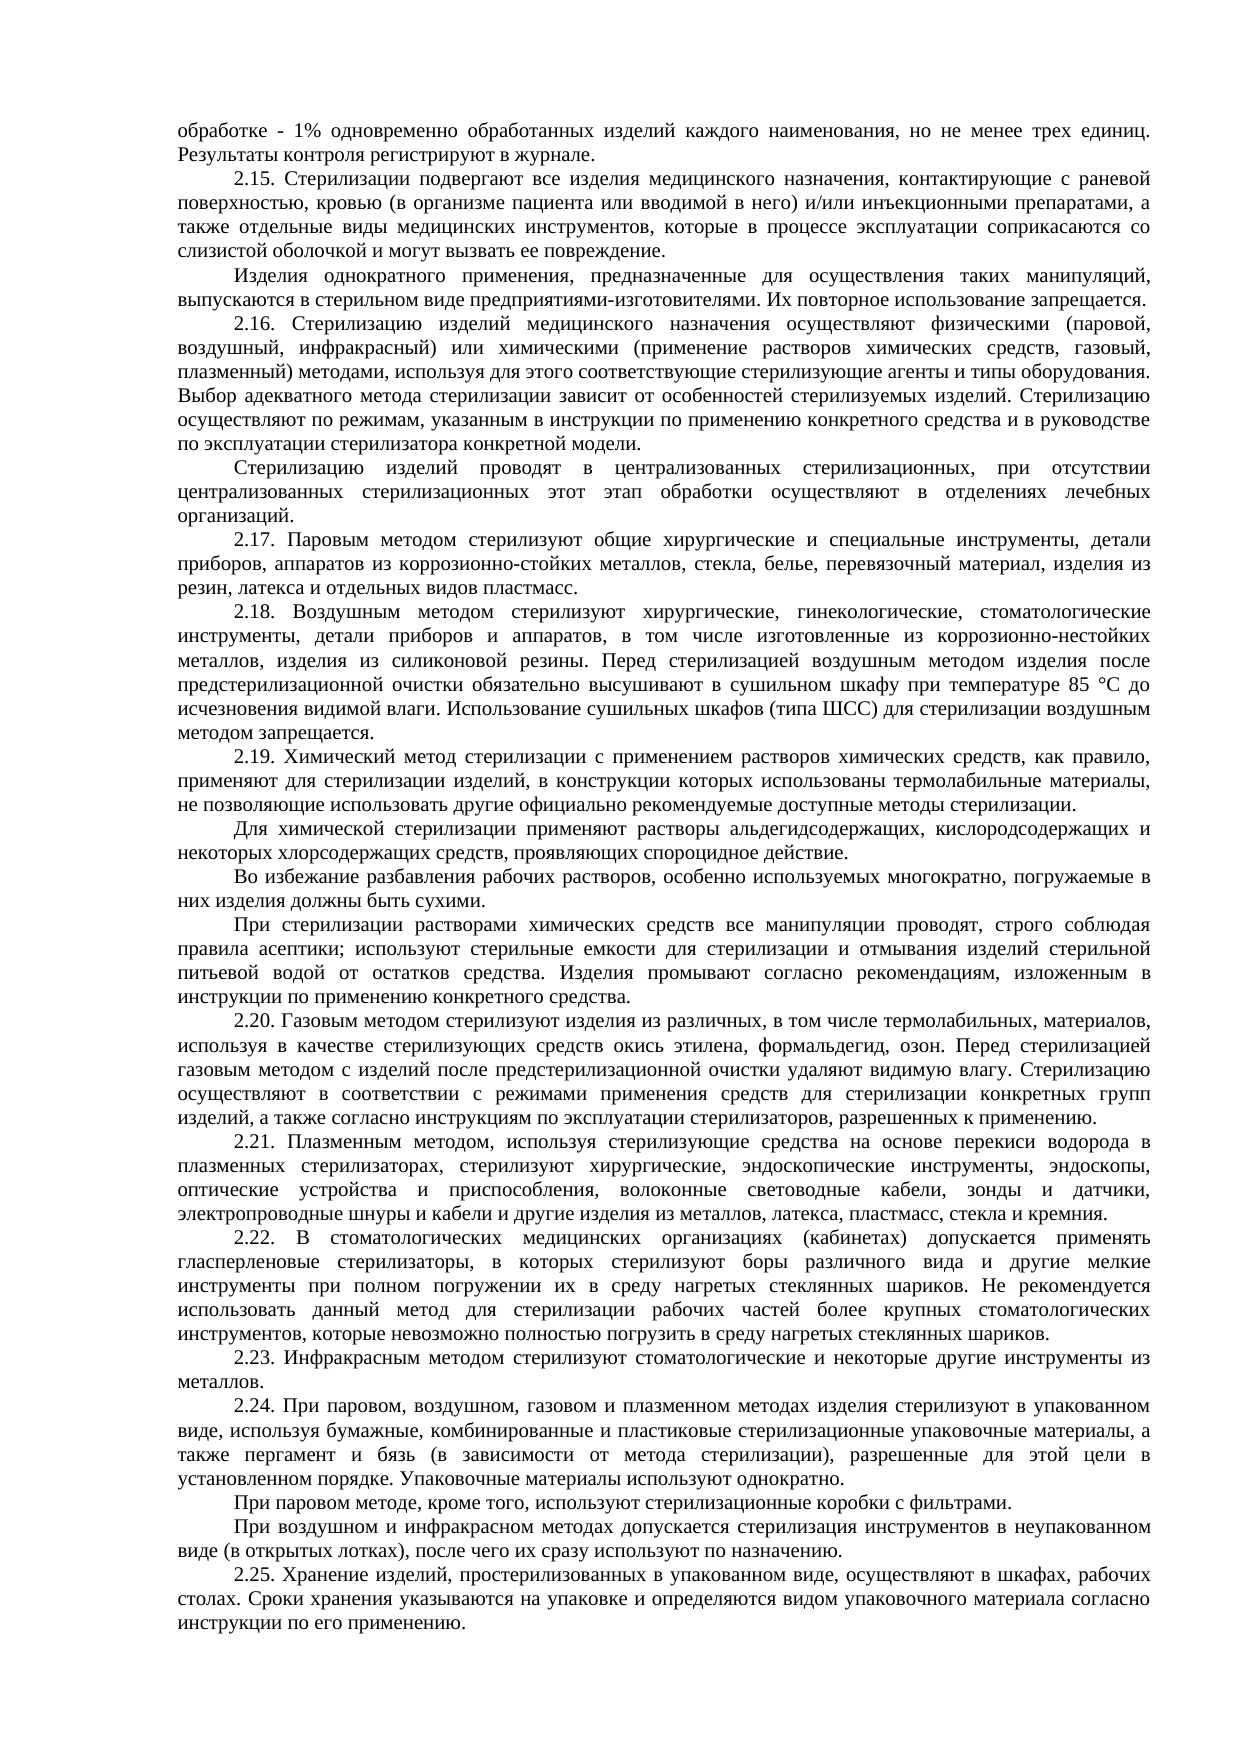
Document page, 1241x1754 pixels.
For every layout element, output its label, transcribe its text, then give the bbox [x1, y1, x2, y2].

text 2.22. В стоматологических медицинских организациях (кабинетах) допускается применять гласперленовые стерилизаторы, в которых стерилизуют боры различного вида и другие мелкие инструменты при полном погружении их в среду нагретых стеклянных шариков. Не рекомендуется использовать данный метод для стерилизации рабочих частей более крупных стоматологических инструментов, которые невозможно полностью погрузить в среду нагретых стеклянных шариков. [177, 1225, 1152, 1345]
text При воздушном и инфракрасном методах допускается стерилизация инструментов в неупакованном виде (в открытых лотках), после чего их сразу используют по назначению. [177, 1514, 1152, 1562]
text Для химической стерилизации применяют растворы альдегидсодержащих, кислородсодержащих и некоторых хлорсодержащих средств, проявляющих спороцидное действие. [177, 816, 1152, 864]
text 2.24. При паровом, воздушном, газовом и плазменном методах изделия стерилизуют в упакованном виде, используя бумажные, комбинированные и пластиковые стерилизационные упаковочные материалы, а также пергамент и бязь (в зависимости от метода стерилизации), разрешенные для этой цели в установленном порядке. Упаковочные материалы используют однократно. [177, 1393, 1152, 1490]
text При паровом методе, кроме того, используют стерилизационные коробки с фильтрами. [177, 1490, 1152, 1514]
text 2.17. Паровым методом стерилизуют общие хирургические и специальные инструменты, детали приборов, аппаратов из коррозионно-стойких металлов, стекла, белье, перевязочный материал, изделия из резин, латекса и отдельных видов пластмасс. [177, 527, 1152, 599]
text Во избежание разбавления рабочих растворов, особенно используемых многократно, погружаемые в них изделия должны быть сухими. [177, 864, 1152, 912]
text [177, 118, 1152, 166]
text Стерилизацию изделий проводят в централизованных стерилизационных, при отсутствии централизованных стерилизационных этот этап обработки осуществляют в отделениях лечебных организаций. [177, 455, 1152, 527]
text Изделия однократного применения, предназначенные для осуществления таких манипуляций, выпускаются в стерильном виде предприятиями-изготовителями. Их повторное использование запрещается. [177, 262, 1152, 311]
text 2.16. Стерилизацию изделий медицинского назначения осуществляют физическими (паровой, воздушный, инфракрасный) или химическими (применение растворов химических средств, газовый, плазменный) методами, используя для этого соответствующие стерилизующие агенты и типы оборудования. Выбор адекватного метода стерилизации зависит от особенностей стерилизуемых изделий. Стерилизацию осуществляют по режимам, указанным в инструкции по применению конкретного средства и в руководстве по эксплуатации стерилизатора конкретной модели. [177, 311, 1152, 455]
text 2.25. Хранение изделий, простерилизованных в упакованном виде, осуществляют в шкафах, рабочих столах. Сроки хранения указываются на упаковке и определяются видом упаковочного материала согласно инструкции по его применению. [177, 1562, 1152, 1634]
text 2.15. Стерилизации подвергают все изделия медицинского назначения, контактирующие с раневой поверхностью, кровью (в организме пациента или вводимой в него) и/или инъекционными препаратами, а также отдельные виды медицинских инструментов, которые в процессе эксплуатации соприкасаются со слизистой оболочкой и могут вызвать ее повреждение. [177, 166, 1152, 262]
text 2.21. Плазменным методом, используя стерилизующие средства на основе перекиси водорода в плазменных стерилизаторах, стерилизуют хирургические, эндоскопические инструменты, эндоскопы, оптические устройства и приспособления, волоконные световодные кабели, зонды и датчики, электропроводные шнуры и кабели и другие изделия из металлов, латекса, пластмасс, стекла и кремния. [177, 1129, 1152, 1225]
text 2.19. Химический метод стерилизации с применением растворов химических средств, как правило, применяют для стерилизации изделий, в конструкции которых использованы термолабильные материалы, не позволяющие использовать другие официально рекомендуемые доступные методы стерилизации. [177, 744, 1152, 816]
text 2.20. Газовым методом стерилизуют изделия из различных, в том числе термолабильных, материалов, используя в качестве стерилизующих средств окись этилена, формальдегид, озон. Перед стерилизацией газовым методом с изделий после предстерилизационной очистки удаляют видимую влагу. Стерилизацию осуществляют в соответствии с режимами применения средств для стерилизации конкретных групп изделий, а также согласно инструкциям по эксплуатации стерилизаторов, разрешенных к применению. [177, 1008, 1152, 1129]
text 2.23. Инфракрасным методом стерилизуют стоматологические и некоторые другие инструменты из металлов. [177, 1345, 1152, 1393]
text 2.18. Воздушным методом стерилизуют хирургические, гинекологические, стоматологические инструменты, детали приборов и аппаратов, в том числе изготовленные из коррозионно-нестойких металлов, изделия из силиконовой резины. Перед стерилизацией воздушным методом изделия после предстерилизационной очистки обязательно высушивают в сушильном шкафу при температуре 85 °C до исчезновения видимой влаги. Использование сушильных шкафов (типа ШСС) для стерилизации воздушным методом запрещается. [177, 599, 1152, 744]
text При стерилизации растворами химических средств все манипуляции проводят, строго соблюдая правила асептики; используют стерильные емкости для стерилизации и отмывания изделий стерильной питьевой водой от остатков средства. Изделия промывают согласно рекомендациям, изложенным в инструкции по применению конкретного средства. [177, 912, 1152, 1008]
